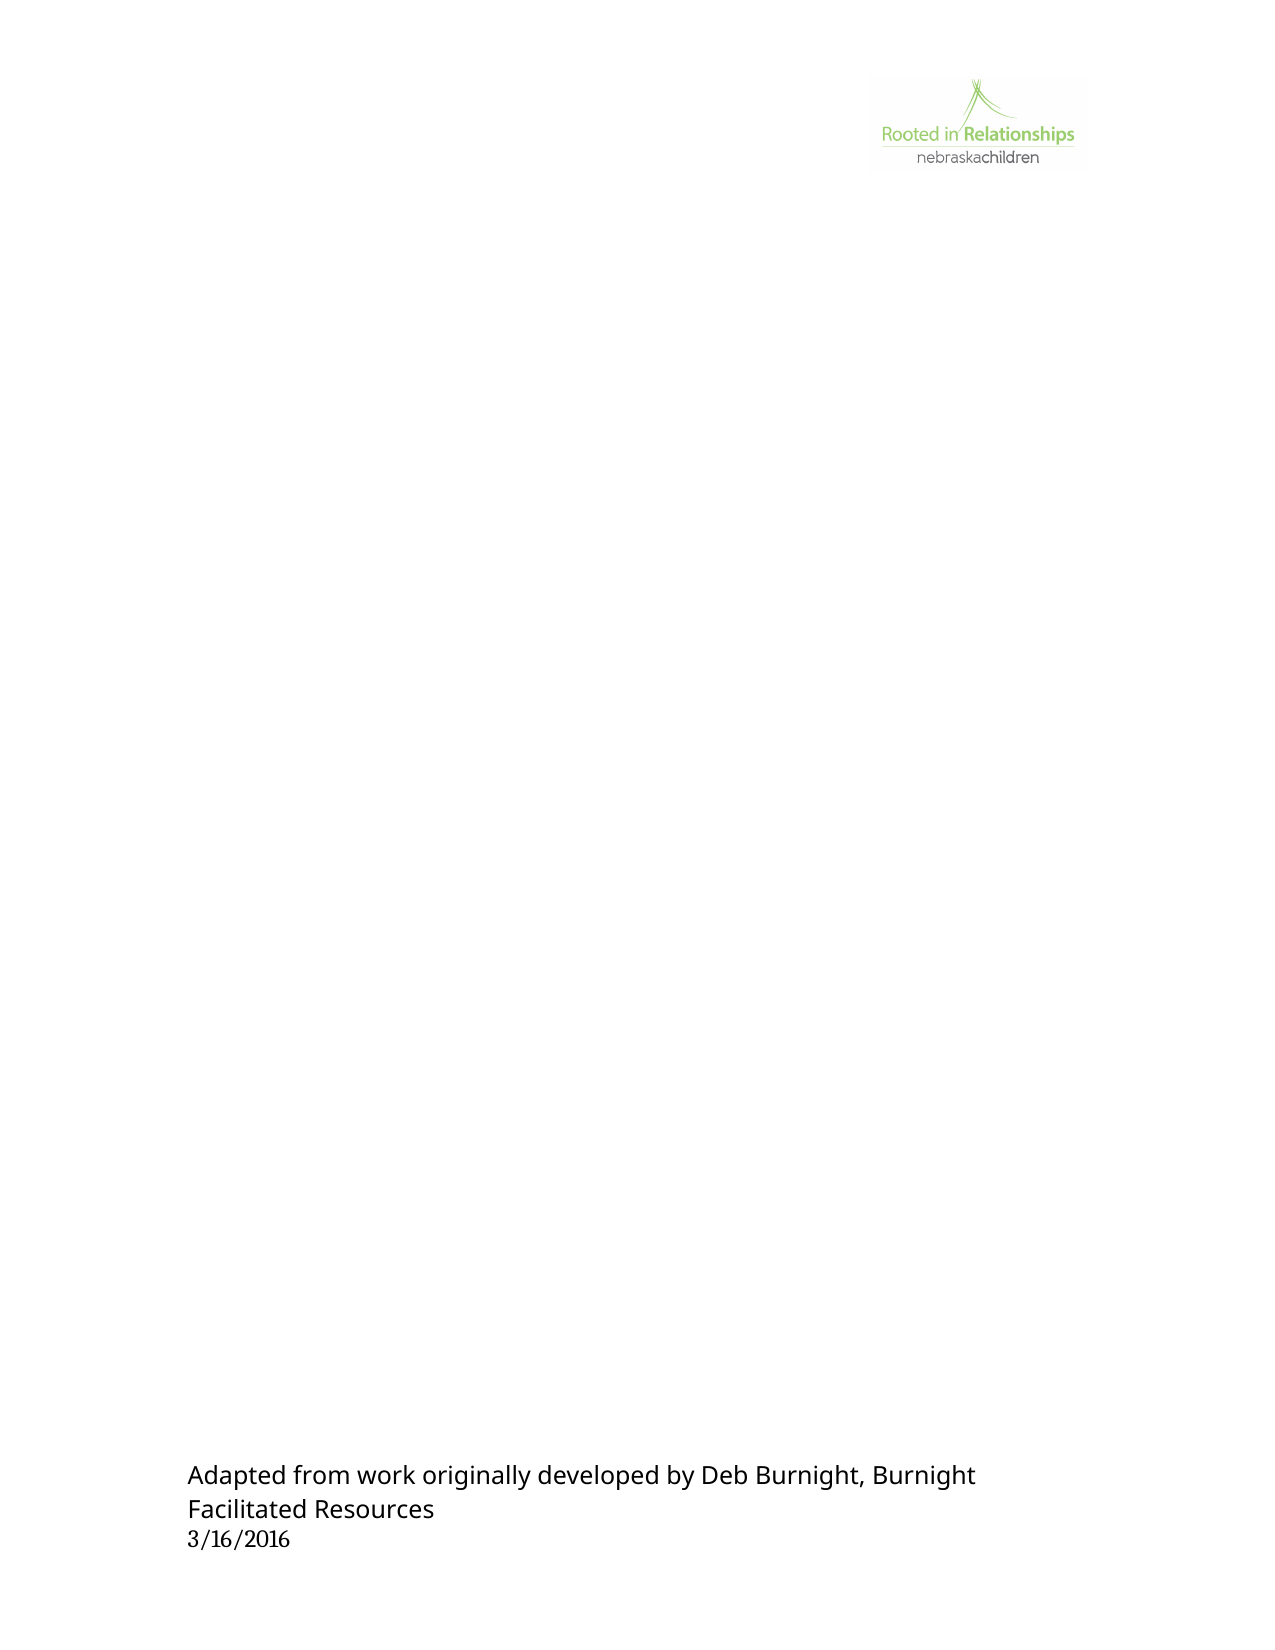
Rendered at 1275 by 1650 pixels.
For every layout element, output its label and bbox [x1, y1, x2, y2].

picture [868, 75, 1088, 173]
